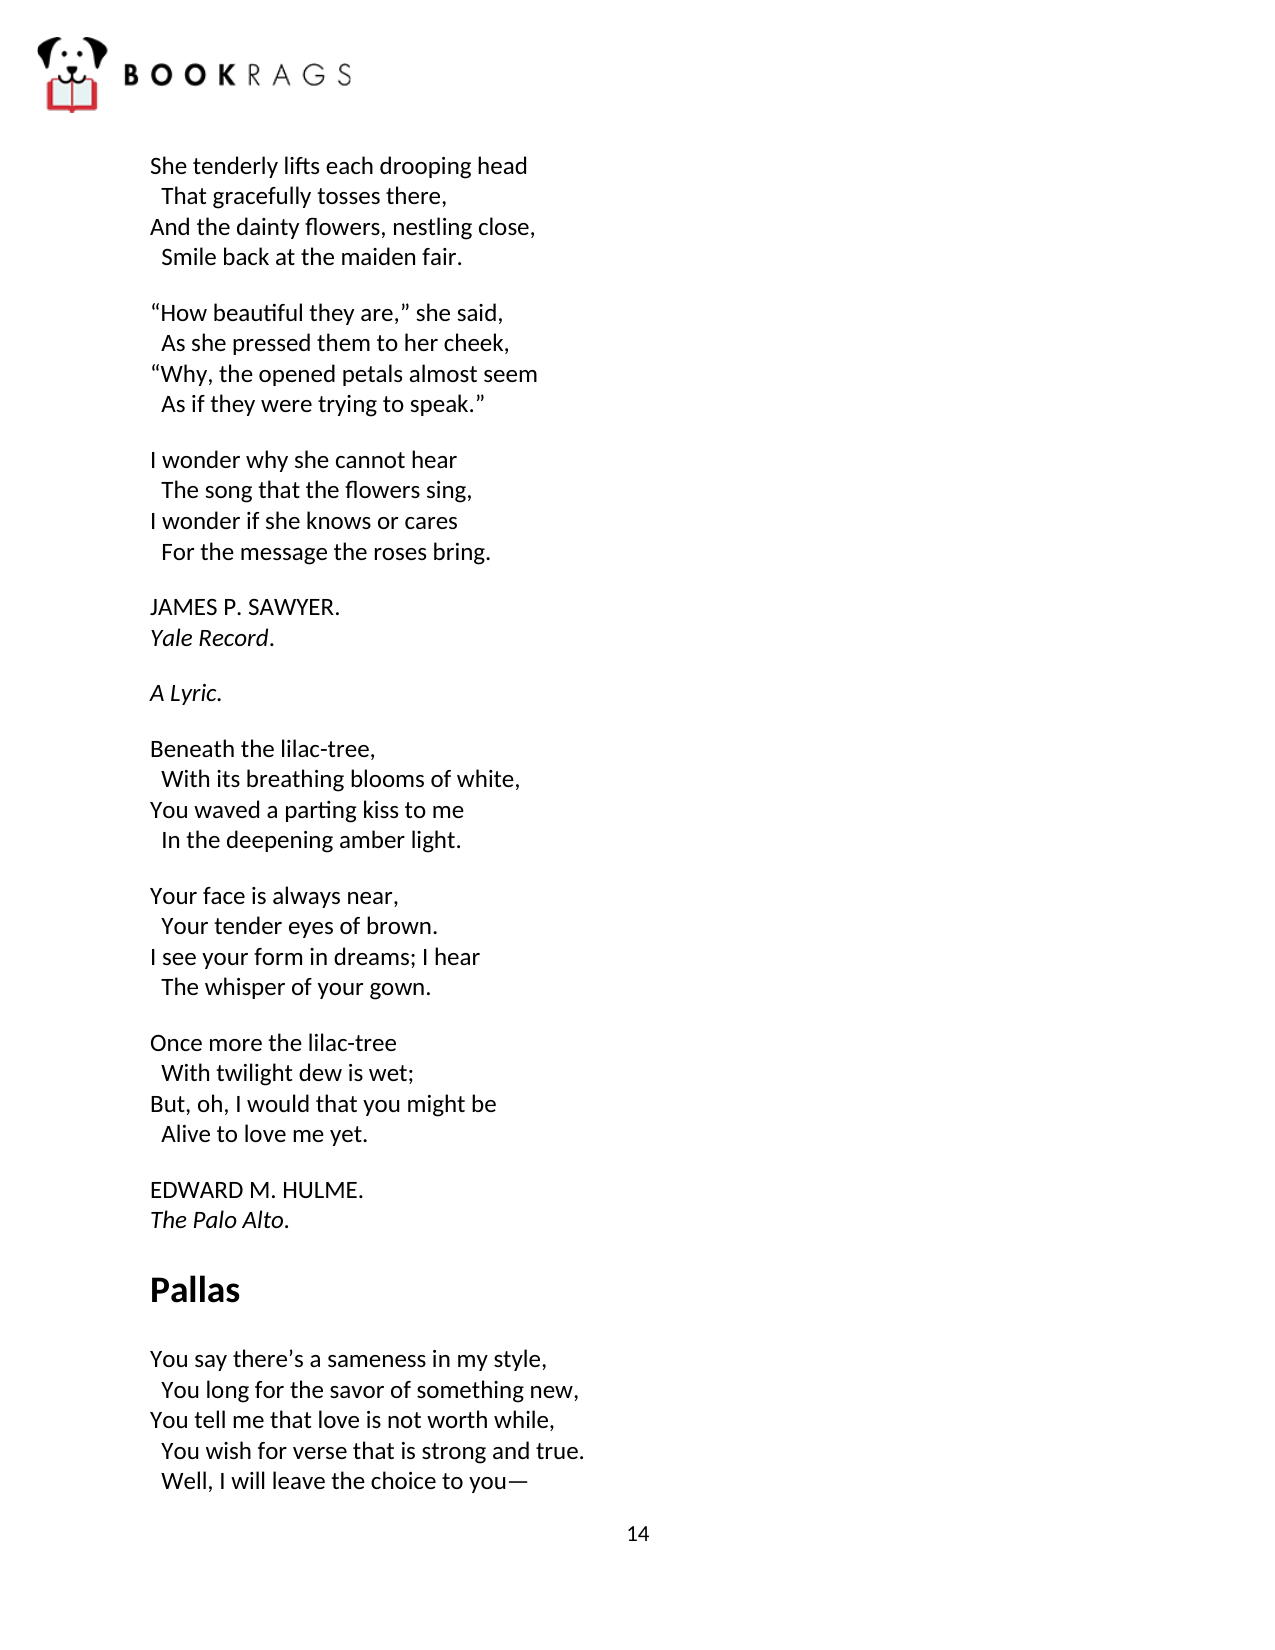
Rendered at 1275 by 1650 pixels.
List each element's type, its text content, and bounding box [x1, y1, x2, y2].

text Beneath the lilac-tree, With its breathing blooms of white, You waved a parting kiss to me In the deepening amber light. [150, 733, 1125, 855]
text JAMES P. SAWYER. Yale Record. [150, 591, 1125, 652]
text Your face is always near, Your tender eyes of brown. I see your form in dreams; I hear The whisper of your gown. [150, 880, 1125, 1002]
text Once more the lilac-tree With twilight dew is wet; But, oh, I would that you might be Alive to love me yet. [150, 1027, 1125, 1149]
text Pallas [150, 1266, 1125, 1312]
text I wonder why she cannot hear The song that the flowers sing, I wonder if she knows or cares For the message the roses bring. [150, 444, 1125, 566]
picture [37, 37, 351, 113]
text EDWARD M. HULME. The Palo Alto. [150, 1174, 1125, 1235]
text A Lyric. [150, 677, 1125, 708]
text She tenderly lifts each drooping head That gracefully tosses there, And the dainty flowers, nestling close, Smile back at the maiden fair. [150, 150, 1125, 272]
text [150, 1343, 1125, 1496]
text “How beautiful they are,” she said, As she pressed them to her cheek, “Why, the opened petals almost seem As if they were trying to speak.” [150, 297, 1125, 419]
